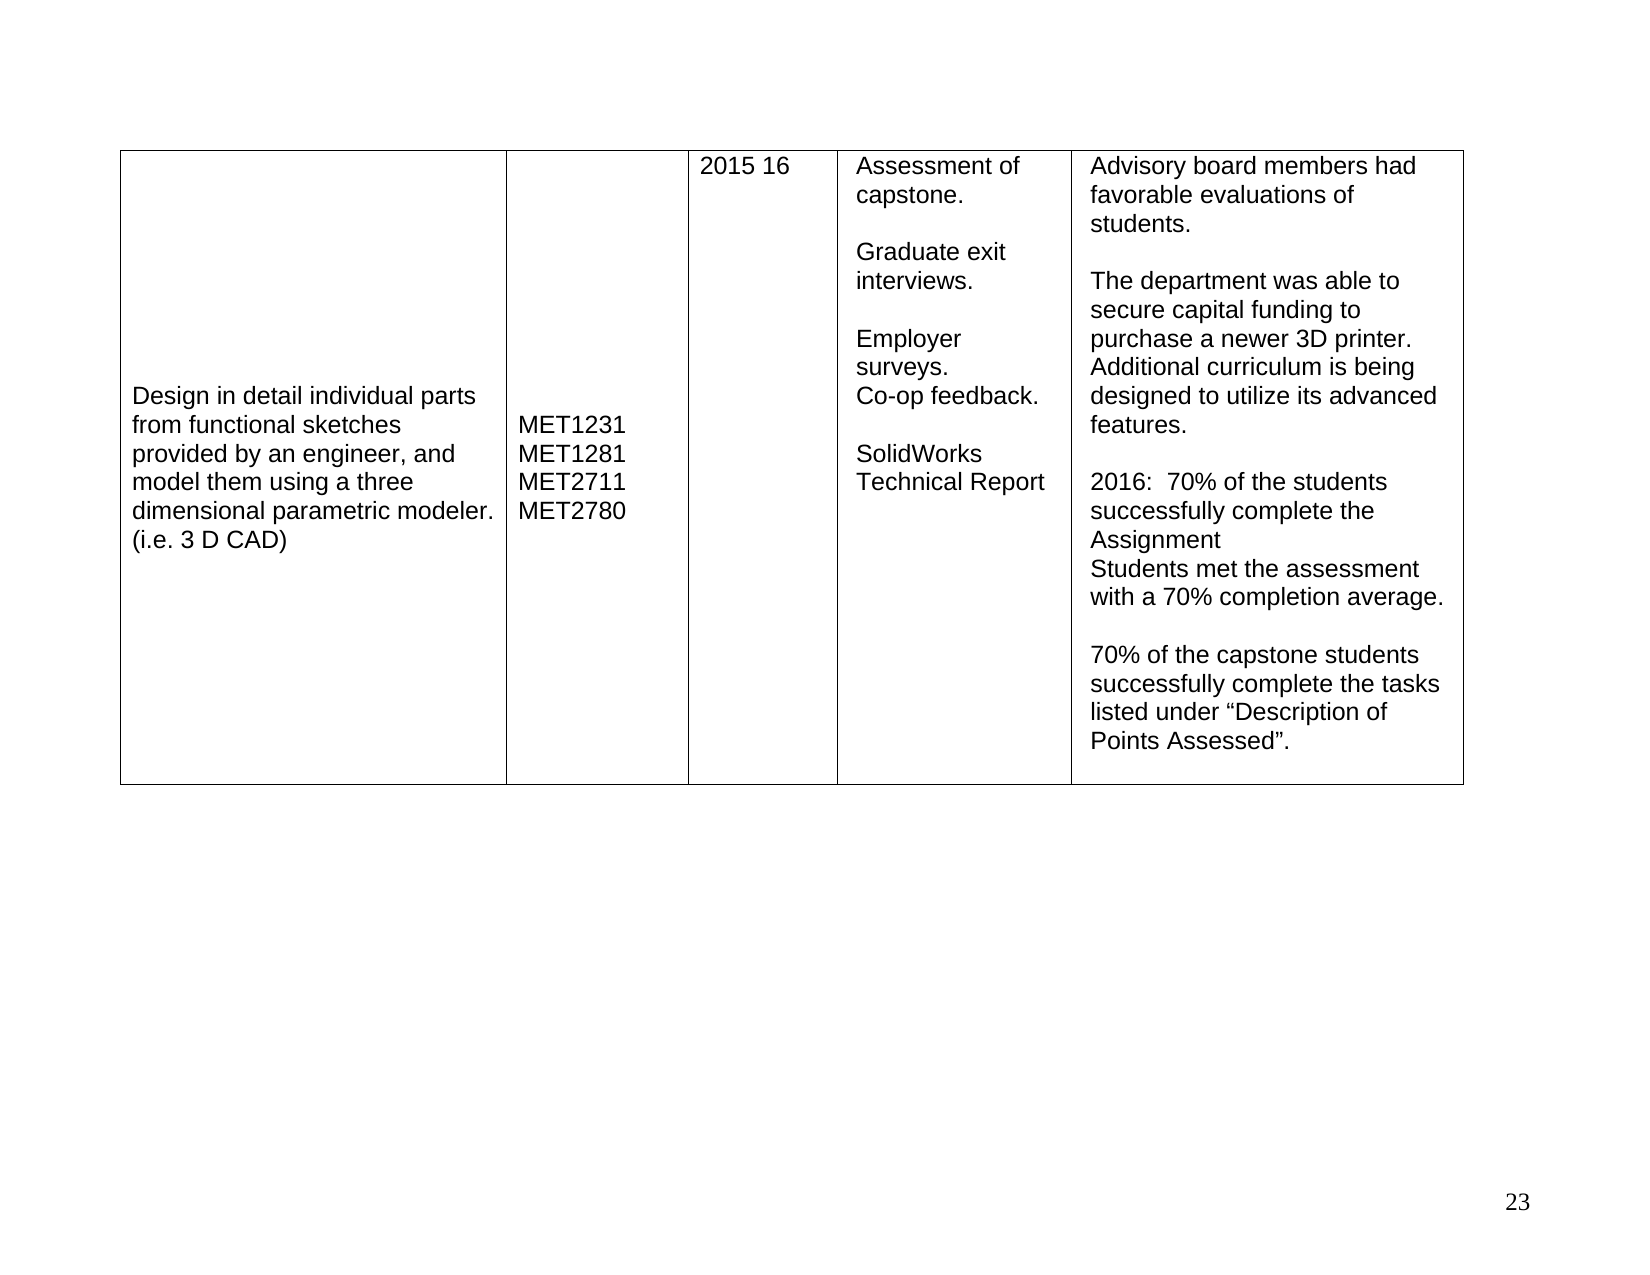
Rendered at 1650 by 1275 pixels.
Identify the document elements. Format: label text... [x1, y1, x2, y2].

table_header Design in detail individual parts from functional sketches provided by an engineer, and model them using a three dimensional parametric modeler. (i.e. 3 D CAD) [121, 151, 506, 783]
table_header 2015 16 [689, 151, 837, 783]
table_header Advisory board members had favorable evaluations of students. The department was able to secure capital funding to purchase a newer 3D printer. Additional curriculum is being designed to utilize its advanced features. 2016: 70% of the students successfully complete the Assignment Students met the assessment with a 70% completion average. 70% of the capstone students successfully complete the tasks listed under “Description of Points Assessed”. [1072, 151, 1463, 783]
table_header Assessment of capstone. Graduate exit interviews. Employer surveys. Co-op feedback. SolidWorks Technical Report [838, 151, 1071, 783]
table_header MET1231 MET1281 MET2711 MET2780 [507, 151, 688, 783]
